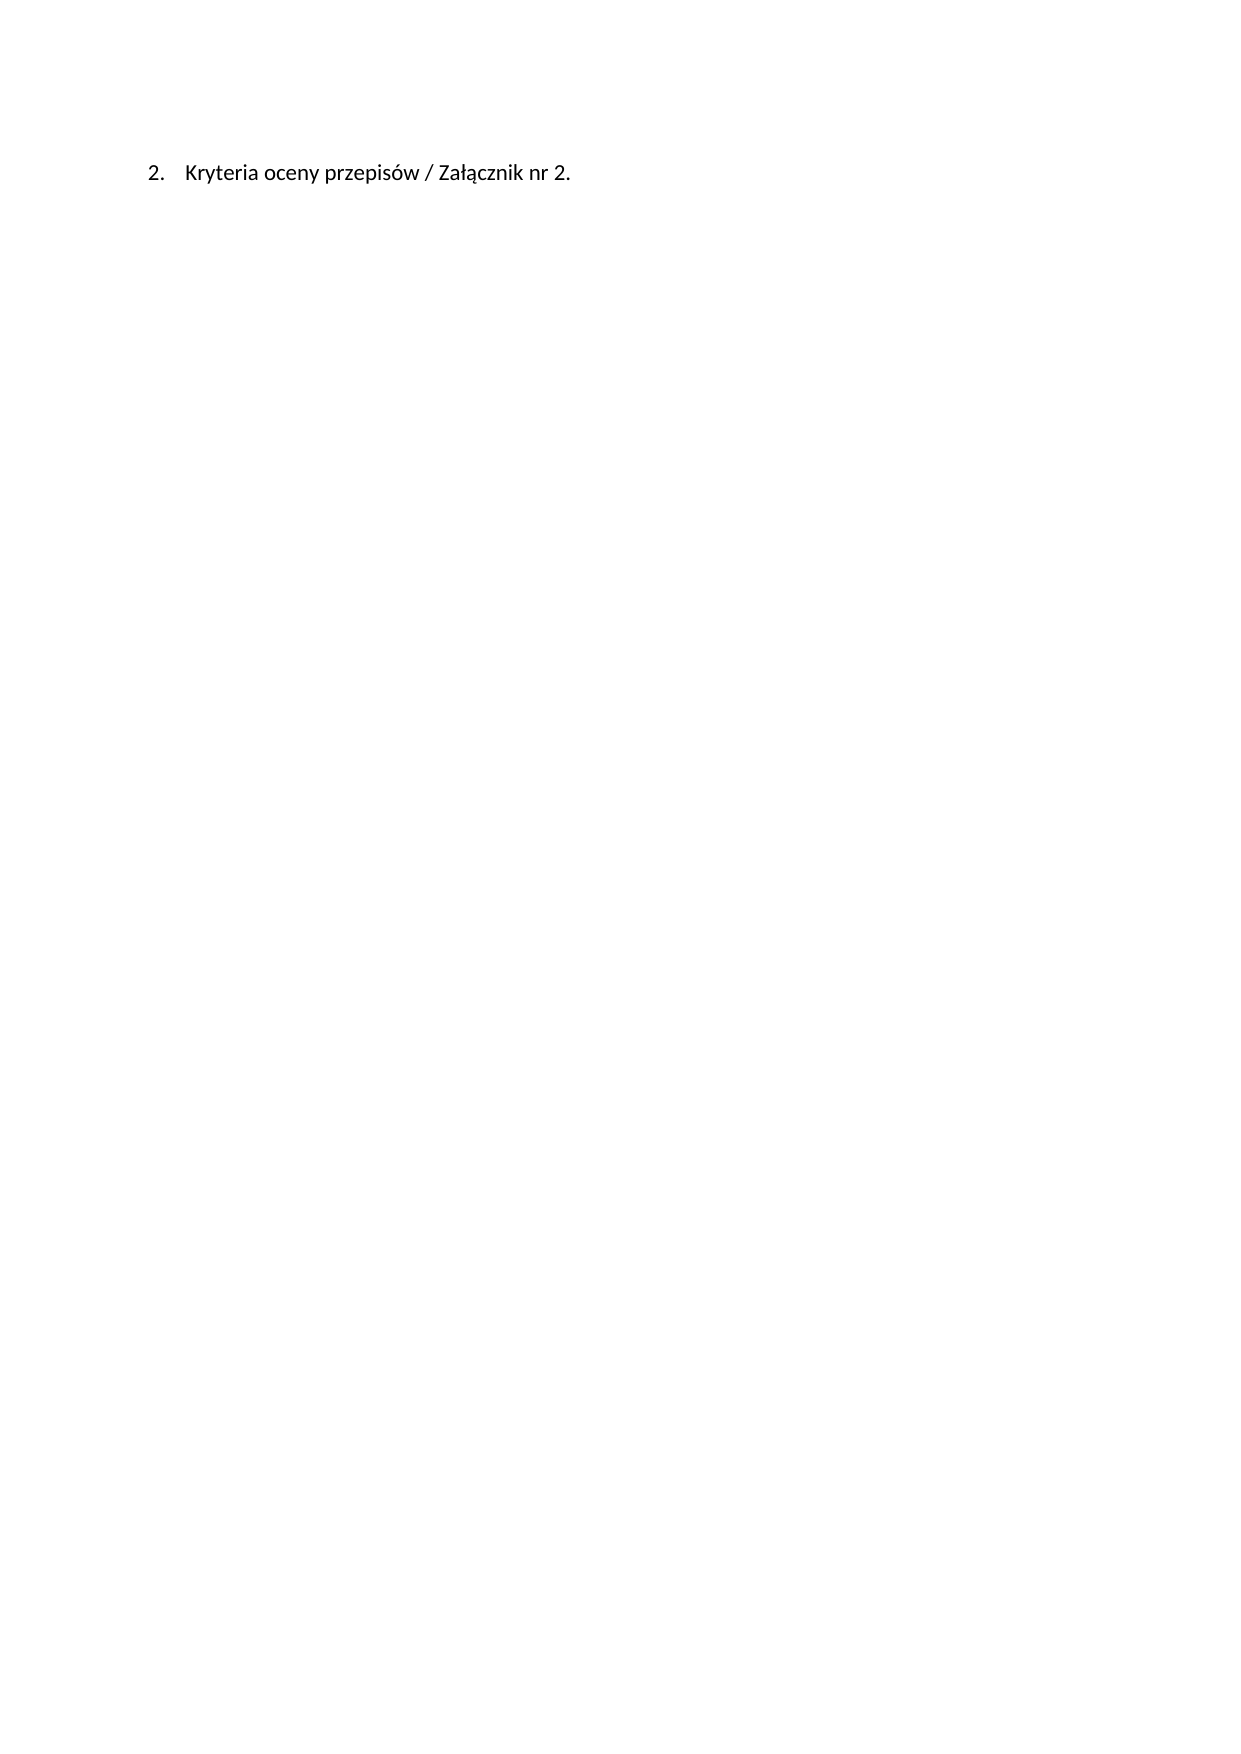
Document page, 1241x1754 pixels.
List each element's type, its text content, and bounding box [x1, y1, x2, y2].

list Kryteria oceny przepisów / Załącznik nr 2. [148, 158, 1092, 186]
